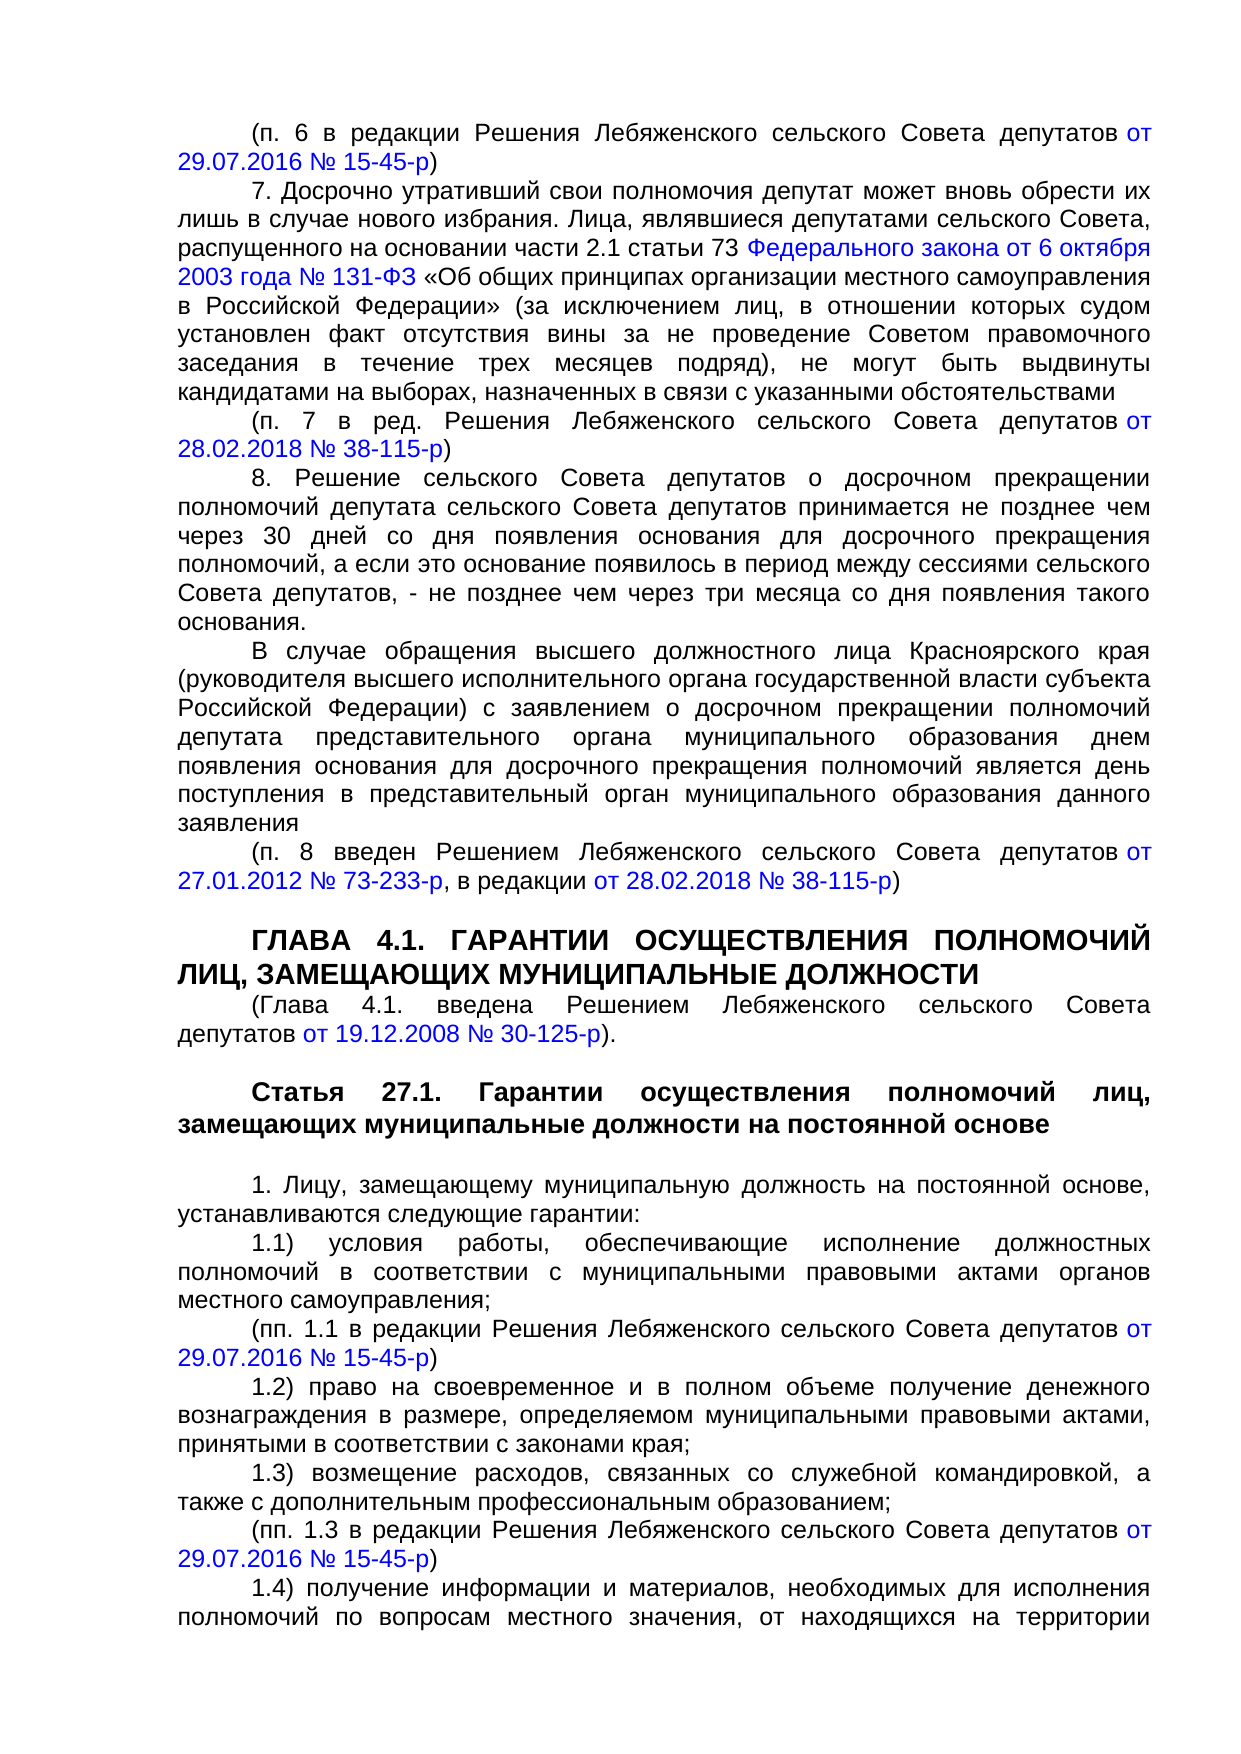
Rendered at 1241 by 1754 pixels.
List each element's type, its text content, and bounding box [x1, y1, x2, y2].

text (пп. 1.1 в редакции Решения Лебяженского сельского Совета депутатов от 29.07.2016 № 15-45-р) [177, 1314, 1152, 1371]
text 1.1) условия работы, обеспечивающие исполнение должностных полномочий в соответствии с муниципальными правовыми актами органов местного самоуправления; [177, 1228, 1152, 1314]
text Статья 27.1. Гарантии осуществления полномочий лиц, замещающих муниципальные должности на постоянной основе [177, 1076, 1152, 1139]
text В случае обращения высшего должностного лица Красноярского края (руководителя высшего исполнительного органа государственной власти субъекта Российской Федерации) с заявлением о досрочном прекращении полномочий депутата представительного органа муниципального образования днем появления основания для досрочного прекращения полномочий является день поступления в представительный орган муниципального образования данного заявления [177, 636, 1152, 837]
text 7. Досрочно утративший свои полномочия депутат может вновь обрести их лишь в случае нового избрания. Лица, являвшиеся депутатами сельского Совета, распущенного на основании части 2.1 статьи 73 Федерального закона от 6 октября 2003 года № 131-ФЗ «Об общих принципах организации местного самоуправления в Российской Федерации» (за исключением лиц, в отношении которых судом установлен факт отсутствия вины за не проведение Советом правомочного заседания в течение трех месяцев подряд), не могут быть выдвинуты кандидатами на выборах, назначенных в связи с указанными обстоятельствами [177, 176, 1152, 406]
text (п. 7 в ред. Решения Лебяженского сельского Совета депутатов от 28.02.2018 № 38-115-р) [177, 406, 1152, 463]
text ГЛАВА 4.1. ГАРАНТИИ ОСУЩЕСТВЛЕНИЯ ПОЛНОМОЧИЙ ЛИЦ, ЗАМЕЩАЮЩИХ МУНИЦИПАЛЬНЫЕ ДОЛЖНОСТИ [177, 923, 1152, 990]
text 1.3) возмещение расходов, связанных со служебной командировкой, а также с дополнительным профессиональным образованием; [177, 1458, 1152, 1515]
text (пп. 1.3 в редакции Решения Лебяженского сельского Совета депутатов от 29.07.2016 № 15-45-р) [177, 1515, 1152, 1573]
text 8. Решение сельского Совета депутатов о досрочном прекращении полномочий депутата сельского Совета депутатов принимается не позднее чем через 30 дней со дня появления основания для досрочного прекращения полномочий, а если это основание появилось в период между сессиями сельского Совета депутатов, - не позднее чем через три месяца со дня появления такого основания. [177, 463, 1152, 636]
text 1.2) право на своевременное и в полном объеме получение денежного вознаграждения в размере, определяемом муниципальными правовыми актами, принятыми в соответствии с законами края; [177, 1371, 1152, 1458]
text 1. Лицу, замещающему муниципальную должность на постоянной основе, устанавливаются следующие гарантии: [177, 1170, 1152, 1228]
text (п. 8 введен Решением Лебяженского сельского Совета депутатов от 27.01.2012 № 73-233-р, в редакции от 28.02.2018 № 38-115-р) [177, 837, 1152, 894]
text (п. 6 в редакции Решения Лебяженского сельского Совета депутатов от 29.07.2016 № 15-45-р) [177, 118, 1152, 176]
text (Глава 4.1. введена Решением Лебяженского сельского Совета депутатов от 19.12.2008 № 30-125-р). [177, 990, 1152, 1048]
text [177, 1573, 1152, 1630]
